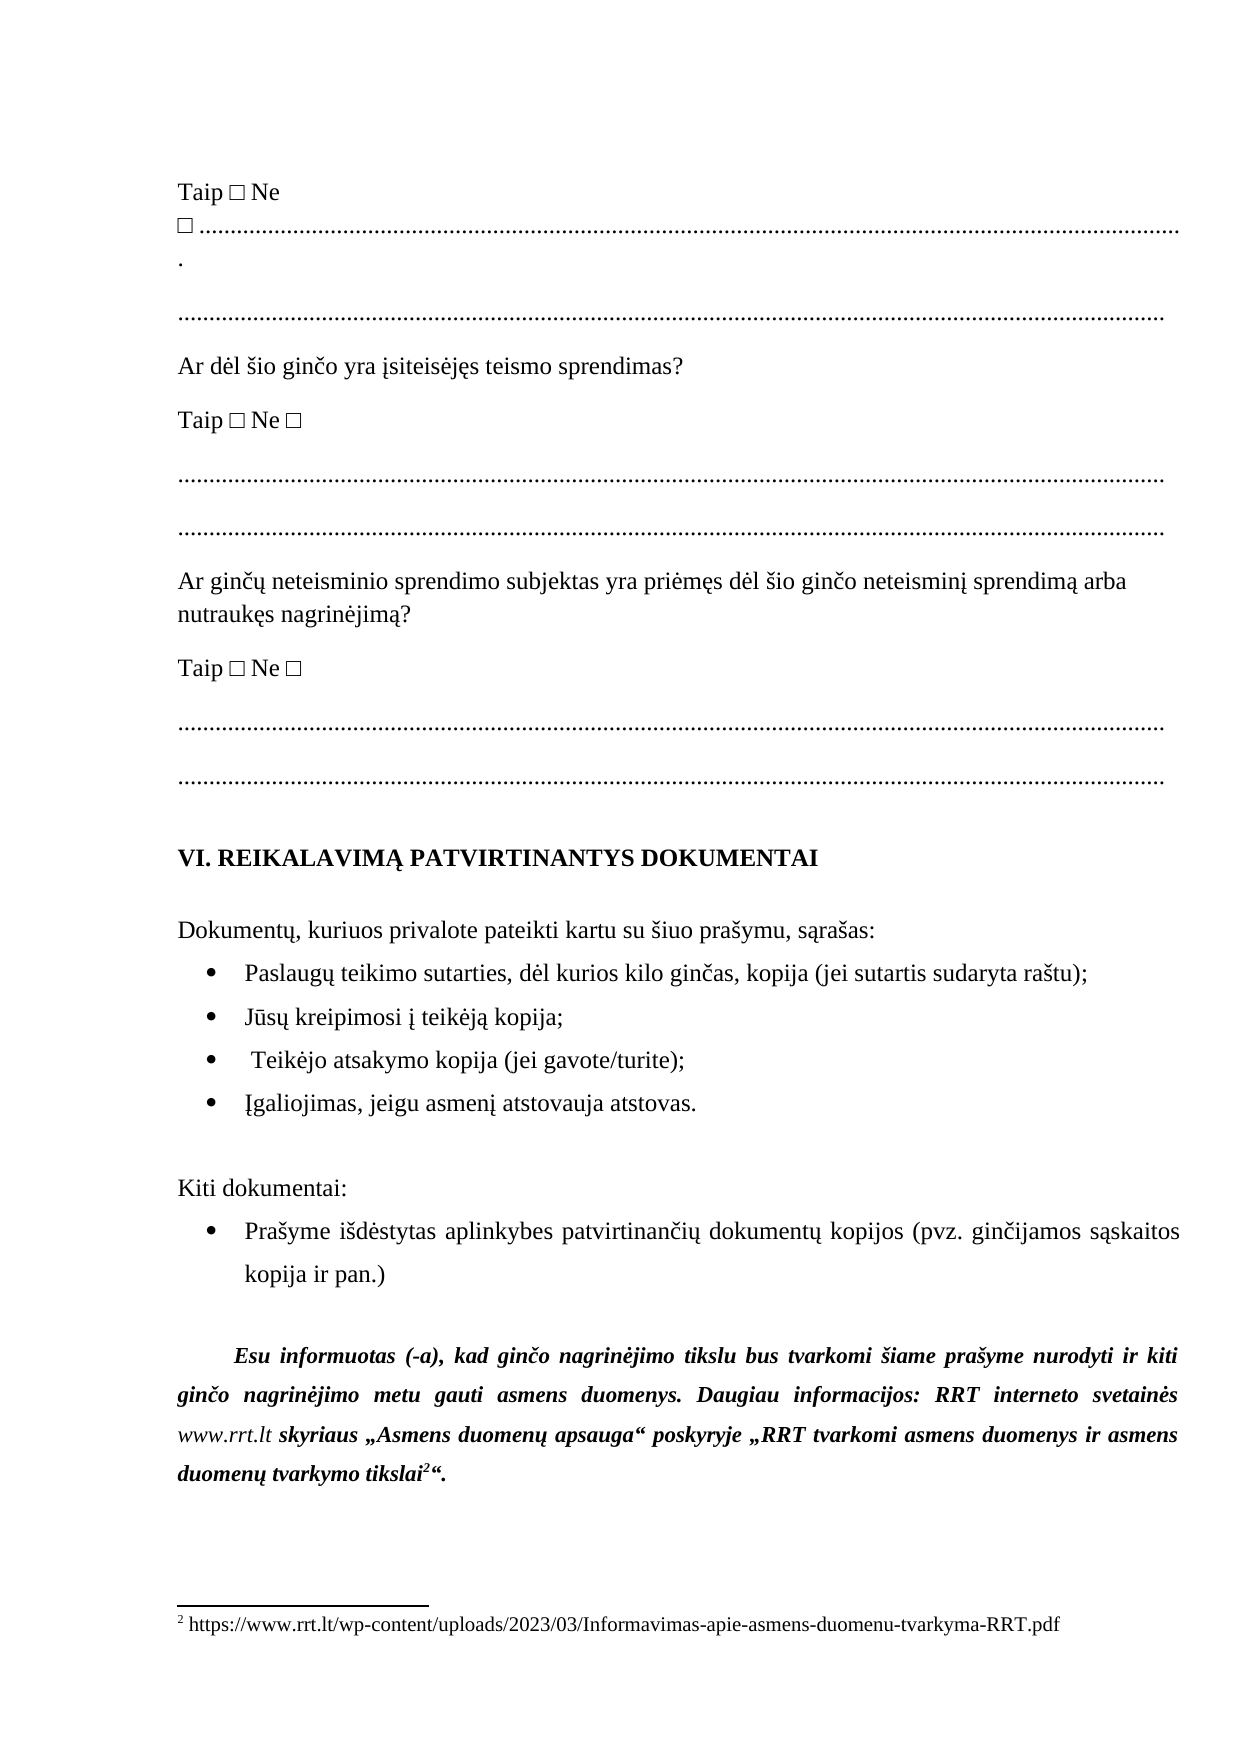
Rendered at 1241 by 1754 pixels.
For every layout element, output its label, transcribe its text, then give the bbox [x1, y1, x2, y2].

text Taip □ Ne □ [177, 653, 1181, 682]
text .............................................................................................................................................................. [177, 512, 1181, 541]
list Įgaliojimas, jeigu asmenį atstovauja atstovas. [207, 1088, 1181, 1117]
text Esu informuotas (-a), kad ginčo nagrinėjimo tikslu bus tvarkomi šiame prašyme nurodyti ir kiti ginčo nagrinėjimo metu gauti asmens duomenys. Daugiau informacijos: RRT interneto svetainės www.rrt.lt skyriaus „Asmens duomenų apsauga“ poskyryje „RRT tvarkomi asmens duomenys ir asmens duomenų tvarkymo tikslai“. [177, 1342, 1181, 1487]
text Kiti dokumentai: [177, 1173, 1181, 1202]
list Jūsų kreipimosi į teikėją kopija; [207, 1002, 1181, 1030]
text Taip □ Ne □ .............................................................................................................................................................. [177, 177, 1181, 272]
text .............................................................................................................................................................. [177, 761, 1181, 790]
text Ar ginčų neteisminio sprendimo subjektas yra priėmęs dėl šio ginčo neteisminį sprendimą arba nutraukęs nagrinėjimą? [177, 566, 1181, 628]
text Taip □ Ne □ [177, 405, 1181, 433]
text .............................................................................................................................................................. [177, 297, 1181, 326]
text Ar dėl šio ginčo yra įsiteisėjęs teismo sprendimas? [177, 351, 1181, 380]
text .............................................................................................................................................................. [177, 707, 1181, 736]
text Dokumentų, kuriuos privalote pateikti kartu su šiuo prašymu, sąrašas: [177, 915, 1181, 944]
list Paslaugų teikimo sutarties, dėl kurios kilo ginčas, kopija (jei sutartis sudaryta raštu); [207, 958, 1181, 987]
text .............................................................................................................................................................. [177, 459, 1181, 487]
list Prašyme išdėstytas aplinkybes patvirtinančių dokumentų kopijos (pvz. ginčijamos sąskaitos kopija ir pan.) [207, 1216, 1181, 1288]
list Teikėjo atsakymo kopija (jei gavote/turite); [207, 1045, 1181, 1073]
subtitle VI. Reikalavimą Patvirtinantys dokumentai [177, 843, 1181, 872]
